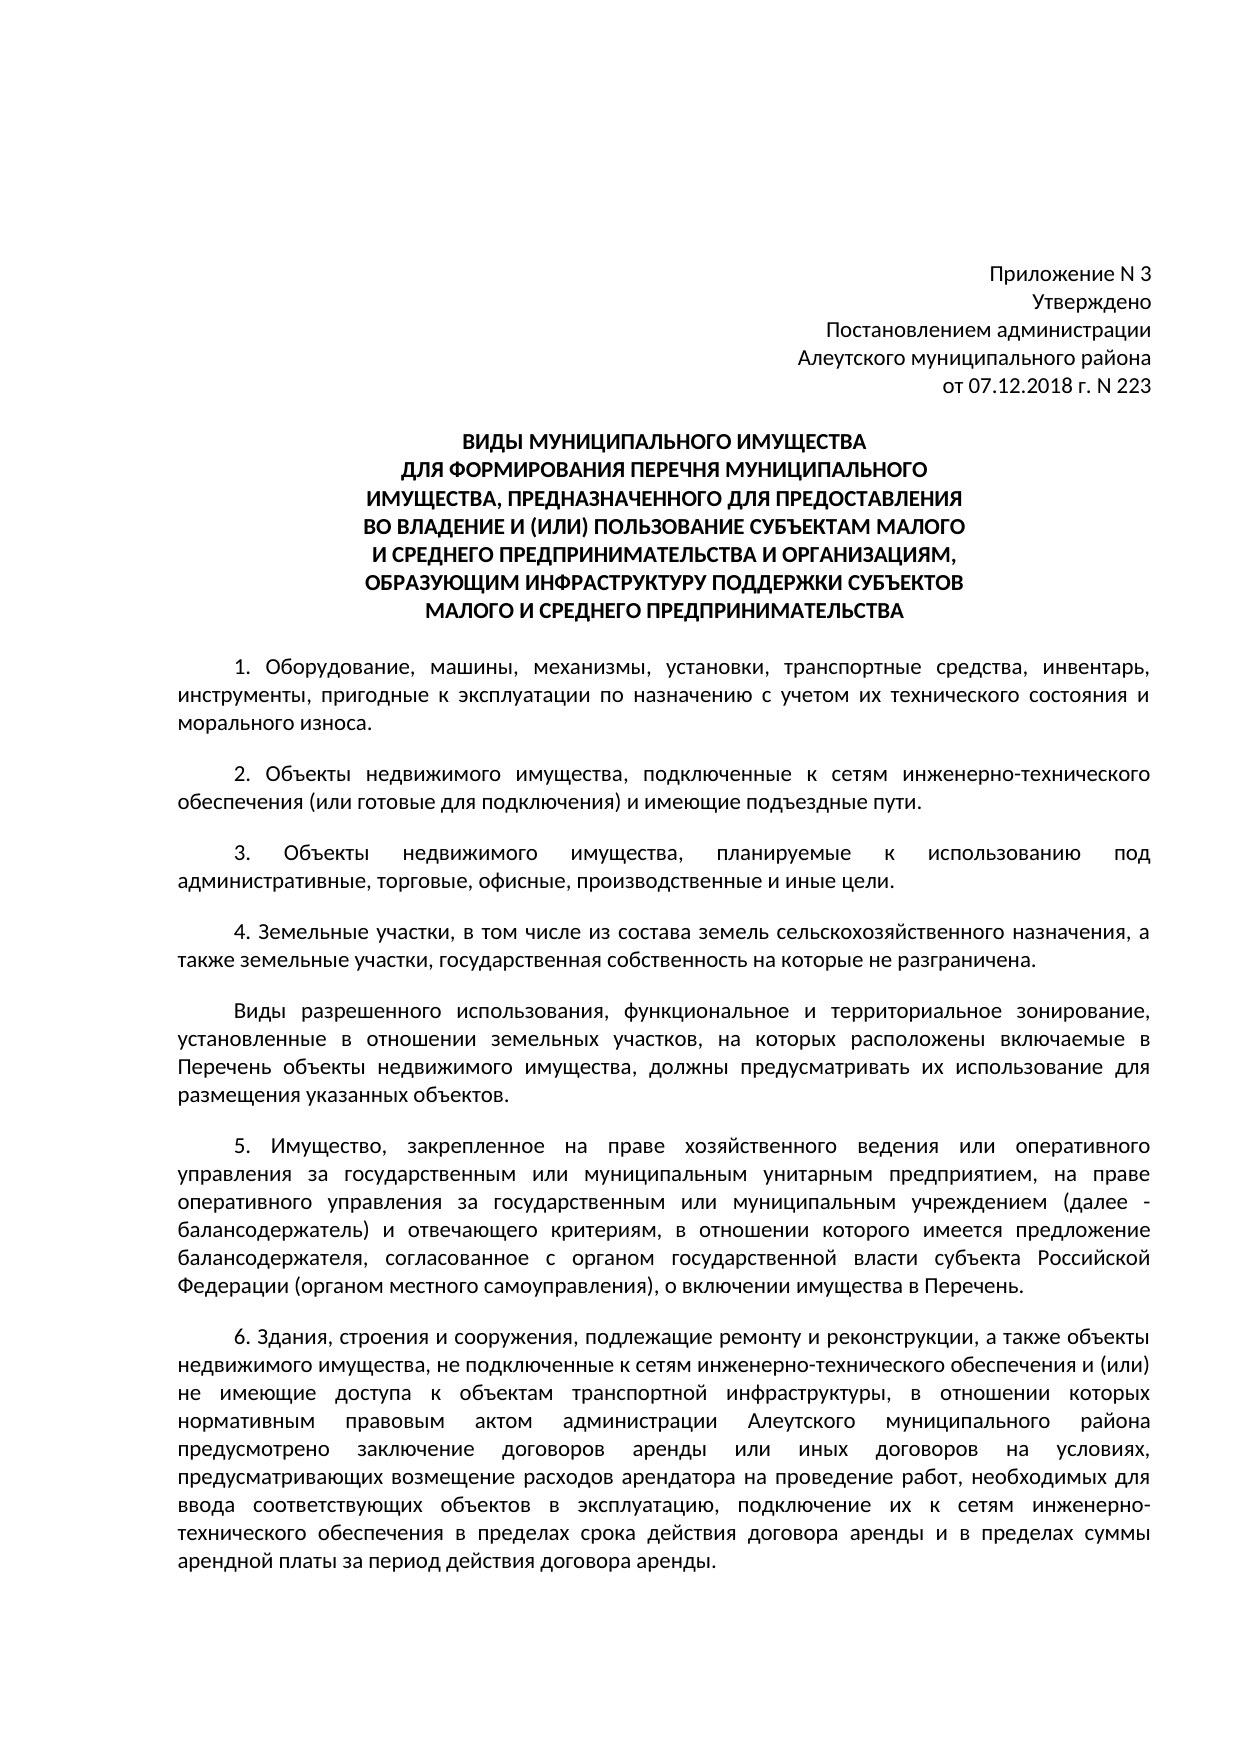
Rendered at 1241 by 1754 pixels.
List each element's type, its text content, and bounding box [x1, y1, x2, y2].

text ДЛЯ ФОРМИРОВАНИЯ ПЕРЕЧНЯ МУНИЦИПАЛЬНОГО [177, 456, 1152, 484]
text 6. Здания, строения и сооружения, подлежащие ремонту и реконструкции, а также объекты недвижимого имущества, не подключенные к сетям инженерно-технического обеспечения и (или) не имеющие доступа к объектам транспортной инфраструктуры, в отношении которых нормативным правовым актом администрации Алеутского муниципального района предусмотрено заключение договоров аренды или иных договоров на условиях, предусматривающих возмещение расходов арендатора на проведение работ, необходимых для ввода соответствующих объектов в эксплуатацию, подключение их к сетям инженерно-технического обеспечения в пределах срока действия договора аренды и в пределах суммы арендной платы за период действия договора аренды. [177, 1322, 1152, 1574]
text Утверждено [177, 287, 1152, 315]
text 4. Земельные участки, в том числе из состава земель сельскохозяйственного назначения, а также земельные участки, государственная собственность на которые не разграничена. [177, 917, 1152, 973]
text ВО ВЛАДЕНИЕ И (ИЛИ) ПОЛЬЗОВАНИЕ СУБЪЕКТАМ МАЛОГО [177, 512, 1152, 540]
text МАЛОГО И СРЕДНЕГО ПРЕДПРИНИМАТЕЛЬСТВА [177, 596, 1152, 624]
text И СРЕДНЕГО ПРЕДПРИНИМАТЕЛЬСТВА И ОРГАНИЗАЦИЯМ, [177, 540, 1152, 568]
text Постановлением администрации [177, 315, 1152, 343]
text 2. Объекты недвижимого имущества, подключенные к сетям инженерно-технического обеспечения (или готовые для подключения) и имеющие подъездные пути. [177, 759, 1152, 816]
text Приложение N 3 [177, 259, 1152, 287]
text 3. Объекты недвижимого имущества, планируемые к использованию под административные, торговые, офисные, производственные и иные цели. [177, 838, 1152, 894]
text ВИДЫ МУНИЦИПАЛЬНОГО ИМУЩЕСТВА [177, 427, 1152, 456]
text от 07.12.2018 г. N 223 [177, 371, 1152, 399]
text 5. Имущество, закрепленное на праве хозяйственного ведения или оперативного управления за государственным или муниципальным унитарным предприятием, на праве оперативного управления за государственным или муниципальным учреждением (далее - балансодержатель) и отвечающего критериям, в отношении которого имеется предложение балансодержателя, согласованное с органом государственной власти субъекта Российской Федерации (органом местного самоуправления), о включении имущества в Перечень. [177, 1131, 1152, 1299]
text ИМУЩЕСТВА, ПРЕДНАЗНАЧЕННОГО ДЛЯ ПРЕДОСТАВЛЕНИЯ [177, 484, 1152, 512]
text Алеутского муниципального района [177, 343, 1152, 371]
text Виды разрешенного использования, функциональное и территориальное зонирование, установленные в отношении земельных участков, на которых расположены включаемые в Перечень объекты недвижимого имущества, должны предусматривать их использование для размещения указанных объектов. [177, 996, 1152, 1108]
text 1. Оборудование, машины, механизмы, установки, транспортные средства, инвентарь, инструменты, пригодные к эксплуатации по назначению с учетом их технического состояния и морального износа. [177, 652, 1152, 737]
text ОБРАЗУЮЩИМ ИНФРАСТРУКТУРУ ПОДДЕРЖКИ СУБЪЕКТОВ [177, 568, 1152, 596]
